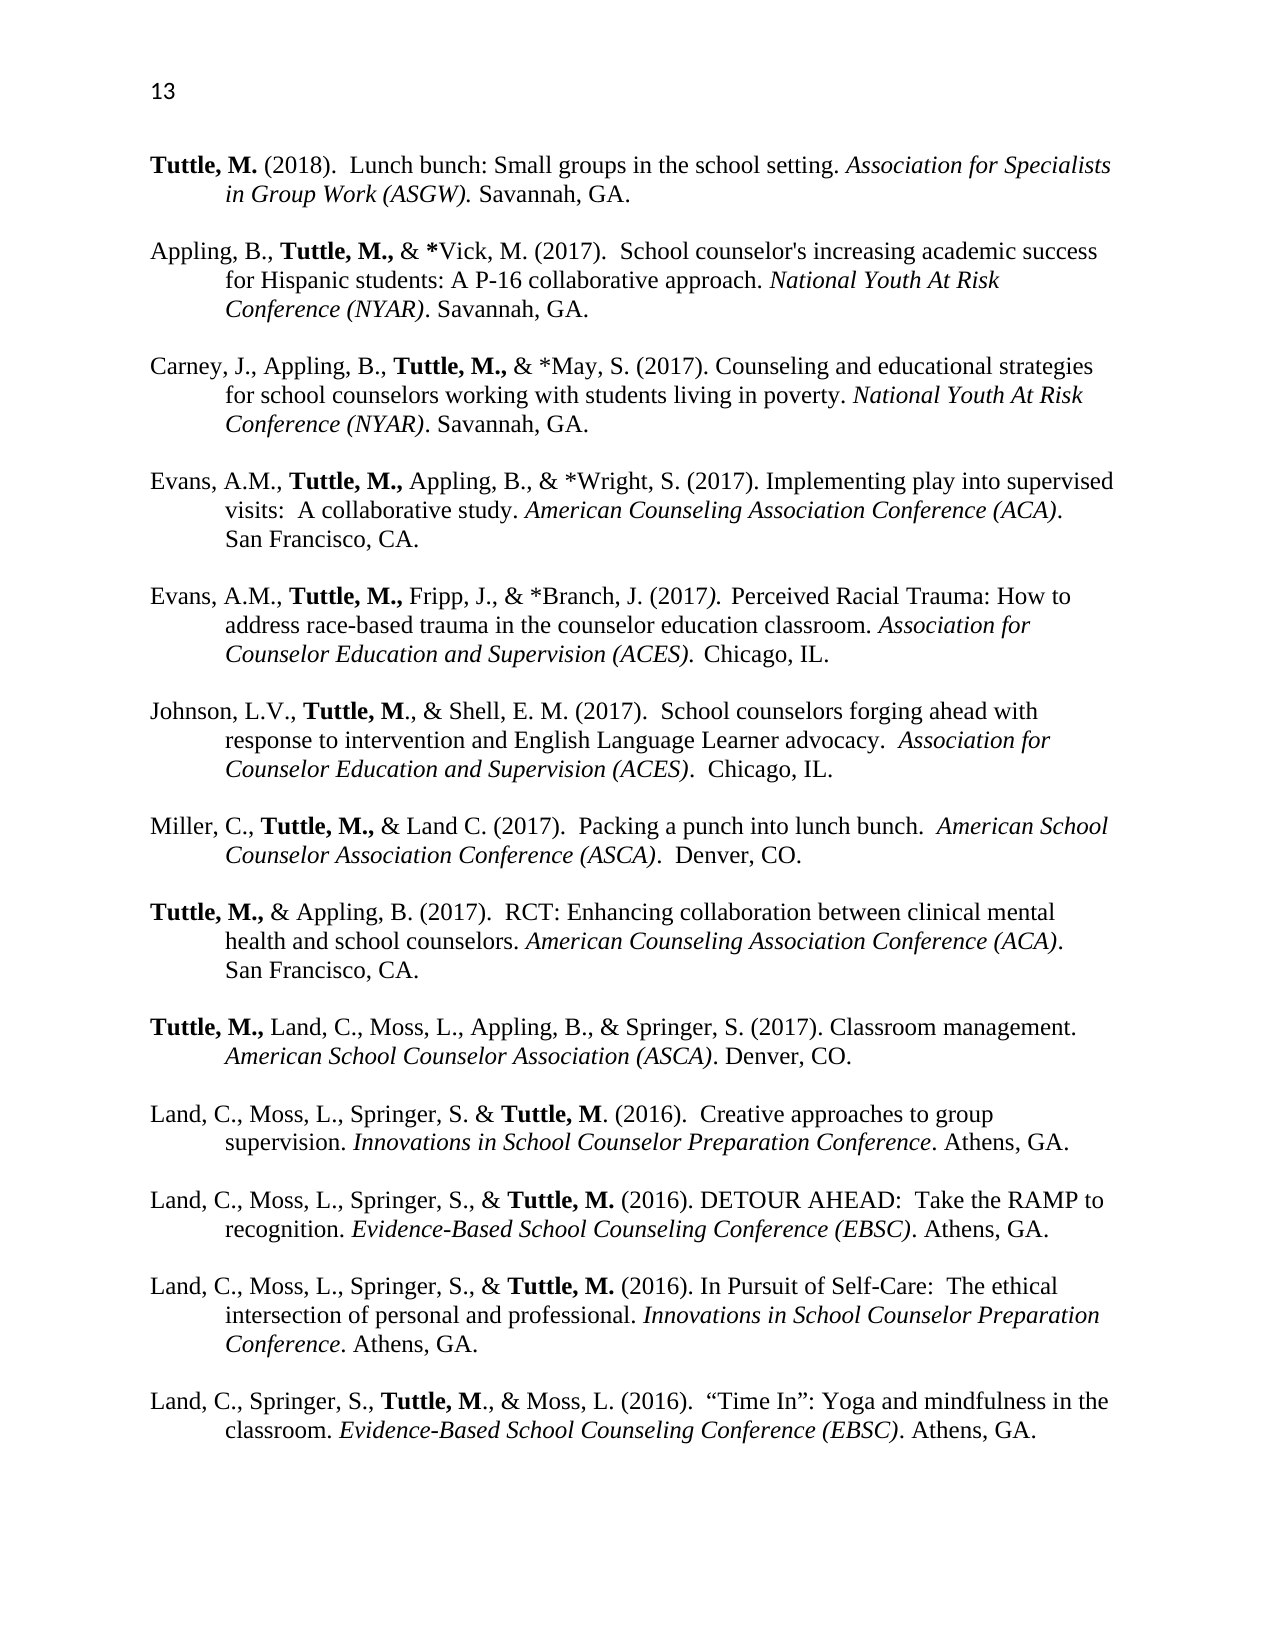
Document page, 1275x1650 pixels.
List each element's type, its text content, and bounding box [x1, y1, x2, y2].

text Land, C., Moss, L., Springer, S., & Tuttle, M. (2016). DETOUR AHEAD: Take the RAMP to recognition. Evidence-Based School Counseling Conference (EBSC). Athens, GA. [150, 1185, 1125, 1242]
text Tuttle, M. (2018). Lunch bunch: Small groups in the school setting. Association for Specialists in Group Work (ASGW). Savannah, GA. [150, 150, 1125, 207]
text Tuttle, M., & Appling, B. (2017). RCT: Enhancing collaboration between clinical mental health and school counselors. American Counseling Association Conference (ACA). San Francisco, CA. [150, 897, 1125, 984]
text Miller, C., Tuttle, M., & Land C. (2017). Packing a punch into lunch bunch. American School Counselor Association Conference (ASCA). Denver, CO. [150, 811, 1125, 869]
text Land, C., Moss, L., Springer, S. & Tuttle, M. (2016). Creative approaches to group supervision. Innovations in School Counselor Preparation Conference. Athens, GA. [150, 1099, 1125, 1156]
text Tuttle, M., Land, C., Moss, L., Appling, B., & Springer, S. (2017). Classroom management. American School Counselor Association (ASCA). Denver, CO. [150, 1012, 1125, 1070]
text Appling, B., Tuttle, M., & *Vick, M. (2017). School counselor's increasing academic success for Hispanic students: A P-16 collaborative approach. National Youth At Risk Conference (NYAR). Savannah, GA. [150, 236, 1125, 322]
text Johnson, L.V., Tuttle, M., & Shell, E. M. (2017). School counselors forging ahead with response to intervention and English Language Learner advocacy. Association for Counselor Education and Supervision (ACES). Chicago, IL. [150, 696, 1125, 782]
text Evans, A.M., Tuttle, M., Fripp, J., & *Branch, J. (2017). Perceived Racial Trauma: How to address race-based trauma in the counselor education classroom. Association for Counselor Education and Supervision (ACES). Chicago, IL. [150, 581, 1125, 667]
text Land, C., Springer, S., Tuttle, M., & Moss, L. (2016). “Time In”: Yoga and mindfulness in the classroom. Evidence-Based School Counseling Conference (EBSC). Athens, GA. [150, 1386, 1125, 1444]
text Carney, J., Appling, B., Tuttle, M., & *May, S. (2017). Counseling and educational strategies for school counselors working with students living in poverty. National Youth At Risk Conference (NYAR). Savannah, GA. [150, 351, 1125, 437]
text Evans, A.M., Tuttle, M., Appling, B., & *Wright, S. (2017). Implementing play into supervised visits: A collaborative study. American Counseling Association Conference (ACA). San Francisco, CA. [150, 466, 1125, 552]
text Land, C., Moss, L., Springer, S., & Tuttle, M. (2016). In Pursuit of Self-Care: The ethical intersection of personal and professional. Innovations in School Counselor Preparation Conference. Athens, GA. [150, 1271, 1125, 1357]
